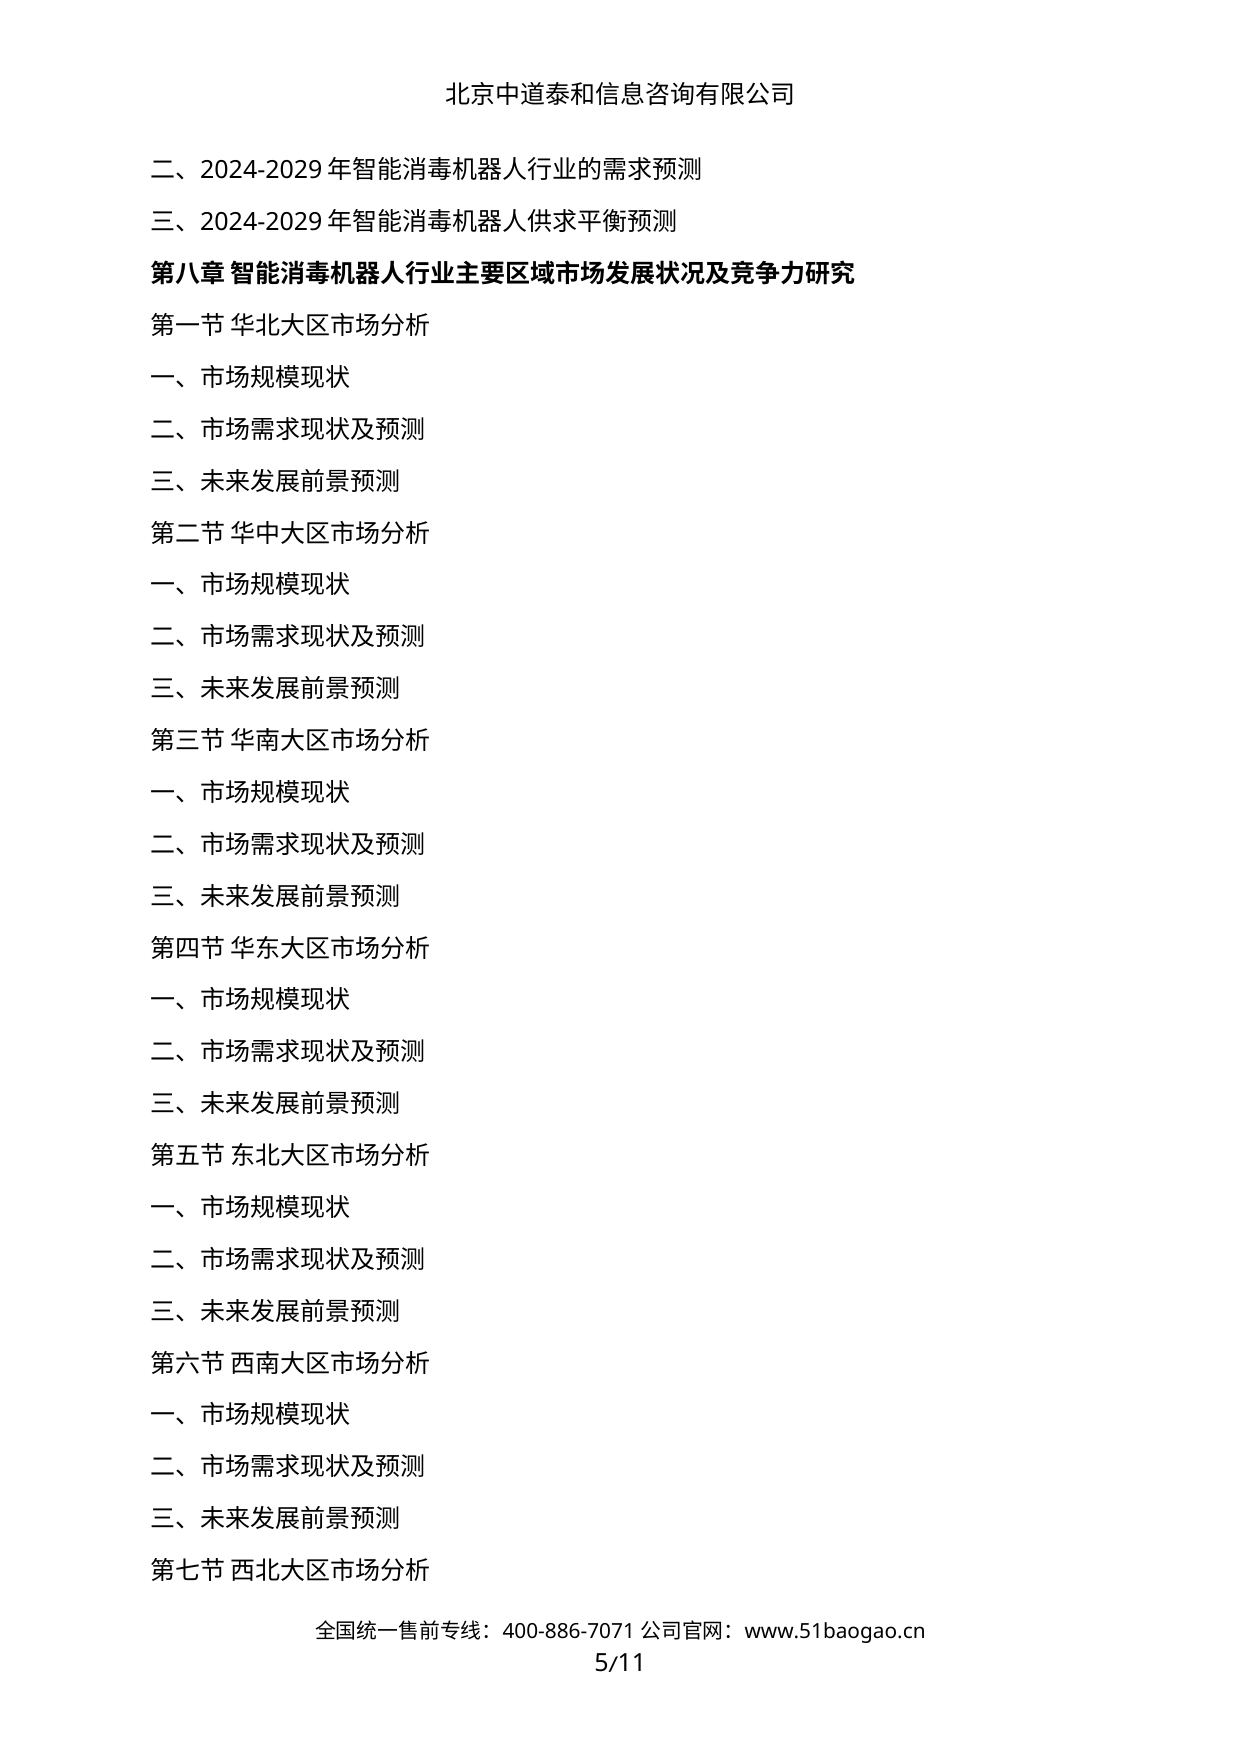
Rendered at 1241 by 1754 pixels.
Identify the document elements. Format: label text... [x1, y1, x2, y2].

text 二、市场需求现状及预测 [150, 824, 1090, 861]
text 二、市场需求现状及预测 [150, 409, 1090, 446]
text 第八章 智能消毒机器人行业主要区域市场发展状况及竞争力研究 [150, 254, 1090, 290]
text 一、市场规模现状 [150, 1395, 1090, 1431]
text 二、市场需求现状及预测 [150, 1239, 1090, 1276]
text 一、市场规模现状 [150, 980, 1090, 1016]
text 第四节 华东大区市场分析 [150, 928, 1090, 964]
text 三、2024-2029年智能消毒机器人供求平衡预测 [150, 202, 1090, 238]
text 一、市场规模现状 [150, 357, 1090, 394]
text 二、市场需求现状及预测 [150, 1447, 1090, 1483]
text 二、2024-2029年智能消毒机器人行业的需求预测 [150, 150, 1090, 186]
text 三、未来发展前景预测 [150, 1499, 1090, 1535]
text 第二节 华中大区市场分析 [150, 513, 1090, 549]
text 三、未来发展前景预测 [150, 461, 1090, 497]
text 第三节 华南大区市场分析 [150, 721, 1090, 757]
text 第一节 华北大区市场分析 [150, 306, 1090, 342]
text 第五节 东北大区市场分析 [150, 1136, 1090, 1172]
text 一、市场规模现状 [150, 565, 1090, 601]
text 三、未来发展前景预测 [150, 1291, 1090, 1327]
text 三、未来发展前景预测 [150, 1084, 1090, 1120]
text 第七节 西北大区市场分析 [150, 1551, 1090, 1587]
text 一、市场规模现状 [150, 772, 1090, 809]
text 三、未来发展前景预测 [150, 876, 1090, 912]
text 三、未来发展前景预测 [150, 669, 1090, 705]
text 二、市场需求现状及预测 [150, 1032, 1090, 1068]
text 一、市场规模现状 [150, 1187, 1090, 1224]
text 第六节 西南大区市场分析 [150, 1343, 1090, 1379]
text 二、市场需求现状及预测 [150, 617, 1090, 653]
